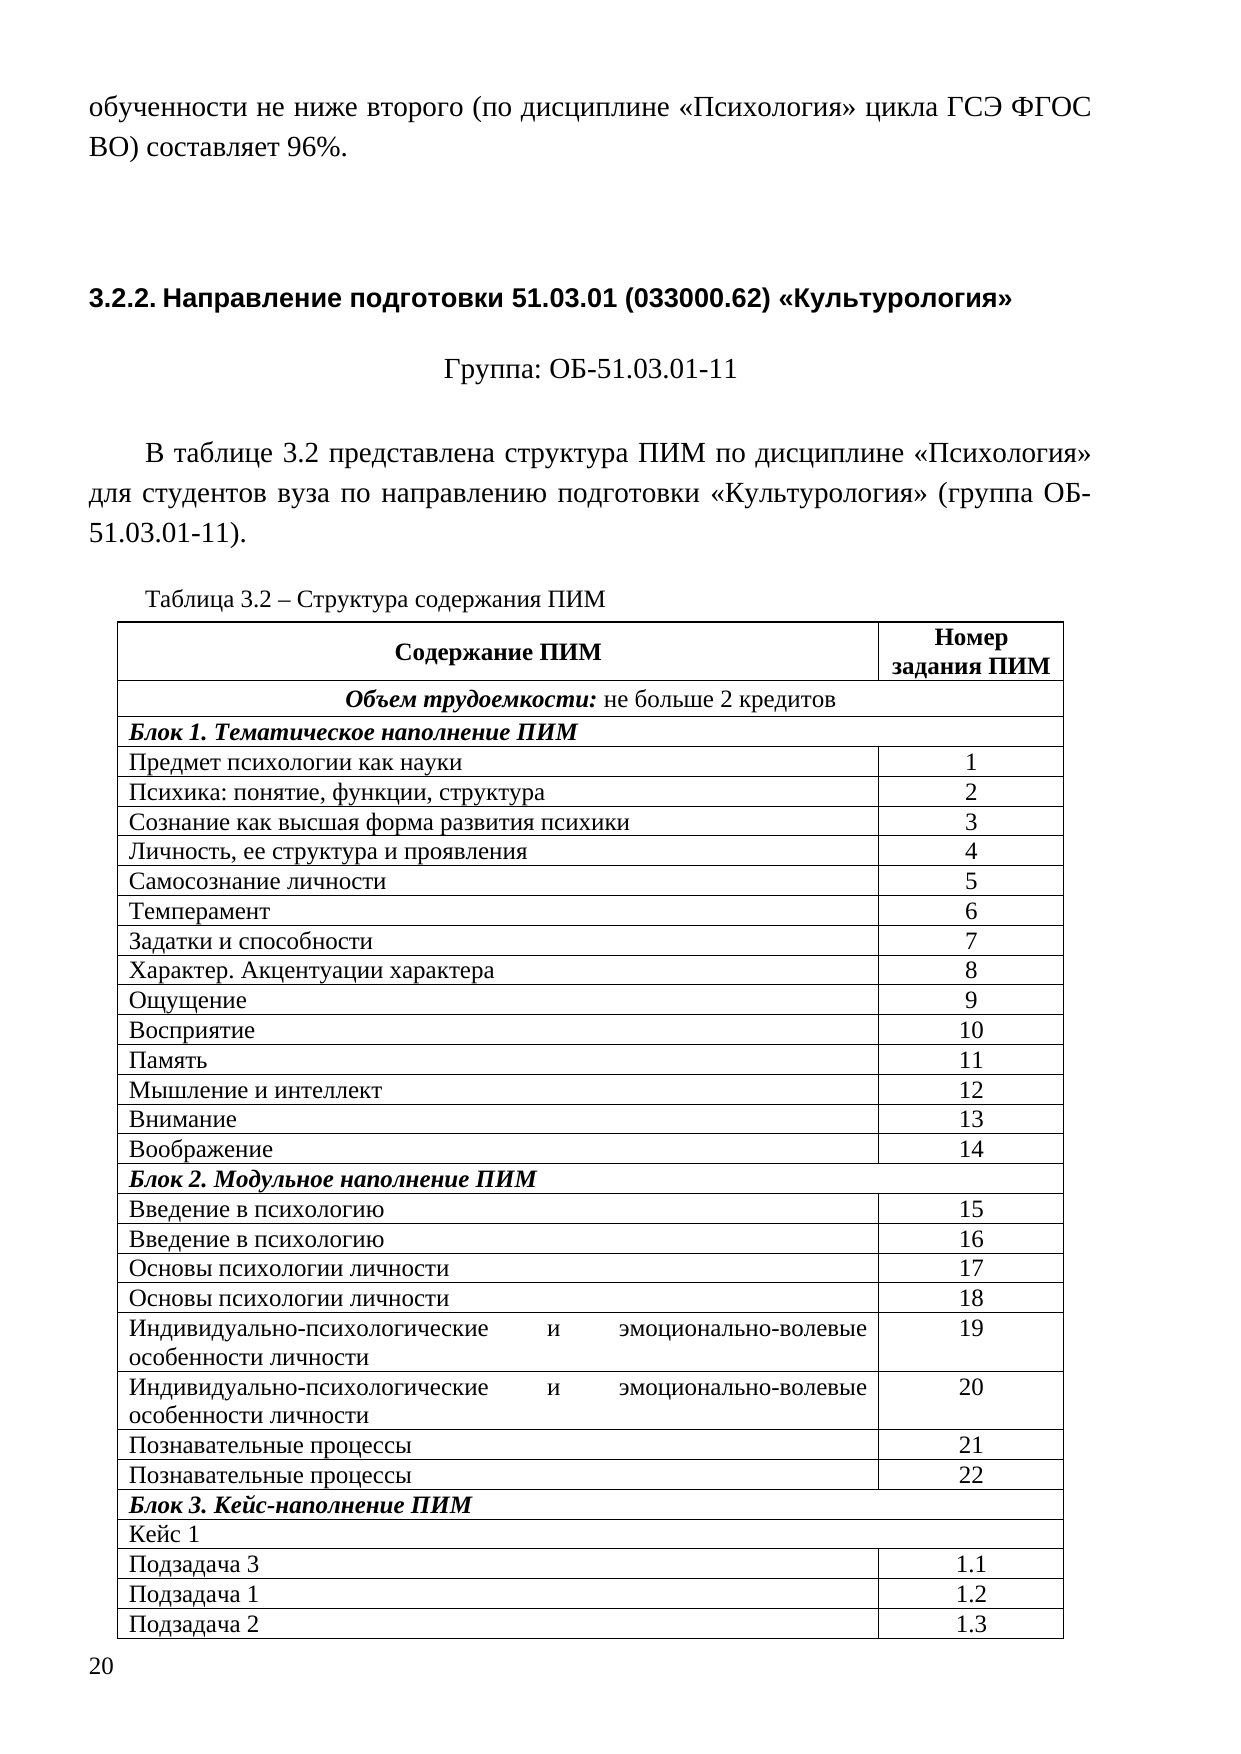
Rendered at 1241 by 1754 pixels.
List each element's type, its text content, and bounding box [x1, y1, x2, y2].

text Группа: ОБ-51.03.01-11 [89, 351, 1092, 384]
table_cell 12 [879, 1075, 1063, 1103]
table_cell 1 [879, 747, 1063, 776]
table_cell Предмет психологии как науки [118, 747, 878, 776]
table_cell Познавательные процессы [118, 1430, 878, 1459]
table_cell Познавательные процессы [118, 1460, 878, 1489]
table_cell 6 [879, 896, 1063, 925]
table_cell Введение в психологию [118, 1194, 878, 1223]
table_cell Воображение [118, 1134, 878, 1163]
table_cell 14 [879, 1134, 1063, 1163]
table_cell Мышление и интеллект [118, 1075, 878, 1103]
table_cell Объем трудоемкости: не больше 2 кредитов [118, 681, 1063, 716]
table_cell Основы психологии личности [118, 1254, 878, 1282]
table_cell 20 [879, 1372, 1063, 1429]
table_cell Характер. Акцентуации характера [118, 956, 878, 984]
table_cell 7 [879, 926, 1063, 954]
table_cell Восприятие [118, 1015, 878, 1044]
table_cell Основы психологии личности [118, 1283, 878, 1312]
table_cell 5 [879, 866, 1063, 895]
table_cell Внимание [118, 1105, 878, 1133]
text Направление подготовки 51.03.01 (033000.62) «Культурология» [89, 282, 1092, 313]
table_cell 3 [879, 807, 1063, 835]
table_cell 11 [879, 1045, 1063, 1074]
table_cell 1.3 [879, 1609, 1063, 1638]
table_cell 9 [879, 985, 1063, 1014]
table_cell 19 [879, 1313, 1063, 1371]
table_cell 1.2 [879, 1579, 1063, 1608]
table_cell Задатки и способности [118, 926, 878, 954]
table_cell Кейс 1 [118, 1520, 1063, 1548]
table_cell 10 [879, 1015, 1063, 1044]
table_cell Память [118, 1045, 878, 1074]
table_cell Психика: понятие, функции, структура [118, 777, 878, 806]
table_cell 22 [879, 1460, 1063, 1489]
table_cell Подзадача 1 [118, 1579, 878, 1608]
table_cell 21 [879, 1430, 1063, 1459]
table_cell Темперамент [118, 896, 878, 925]
table_cell Блок 3. Кейс-наполнение ПИМ [118, 1490, 1063, 1518]
table_cell Индивидуально-психологические и эмоционально-волевые особенности личности [118, 1313, 878, 1371]
table_cell Сознание как высшая форма развития психики [118, 807, 878, 835]
table_cell Подзадача 3 [118, 1549, 878, 1578]
table_cell Блок 2. Модульное наполнение ПИМ [118, 1164, 1063, 1193]
text В таблице 3.2 представлена структура ПИМ по дисциплине «Психология» для студентов вуза по направлению подготовки «Культурология» (группа ОБ-51.03.01-11). [89, 435, 1092, 549]
table_cell 4 [879, 836, 1063, 865]
table_header Номер задания ПИМ [879, 623, 1063, 680]
table_header Содержание ПИМ [118, 623, 878, 680]
table_cell Личность, ее структура и проявления [118, 836, 878, 865]
table_cell 15 [879, 1194, 1063, 1223]
table_cell 17 [879, 1254, 1063, 1282]
text Таблица 3.2 – Структура содержания ПИМ [89, 584, 1092, 613]
table_cell Индивидуально-психологические и эмоционально-волевые особенности личности [118, 1372, 878, 1429]
table_cell 8 [879, 956, 1063, 984]
table_cell Ощущение [118, 985, 878, 1014]
table_cell 13 [879, 1105, 1063, 1133]
table_cell 1.1 [879, 1549, 1063, 1578]
table_cell Самосознание личности [118, 866, 878, 895]
table_cell Введение в психологию [118, 1224, 878, 1252]
table_cell 18 [879, 1283, 1063, 1312]
table_cell Подзадача 2 [118, 1609, 878, 1638]
table_cell 2 [879, 777, 1063, 806]
table_cell Блок 1. Тематическое наполнение ПИМ [118, 717, 1063, 746]
table_cell 16 [879, 1224, 1063, 1252]
